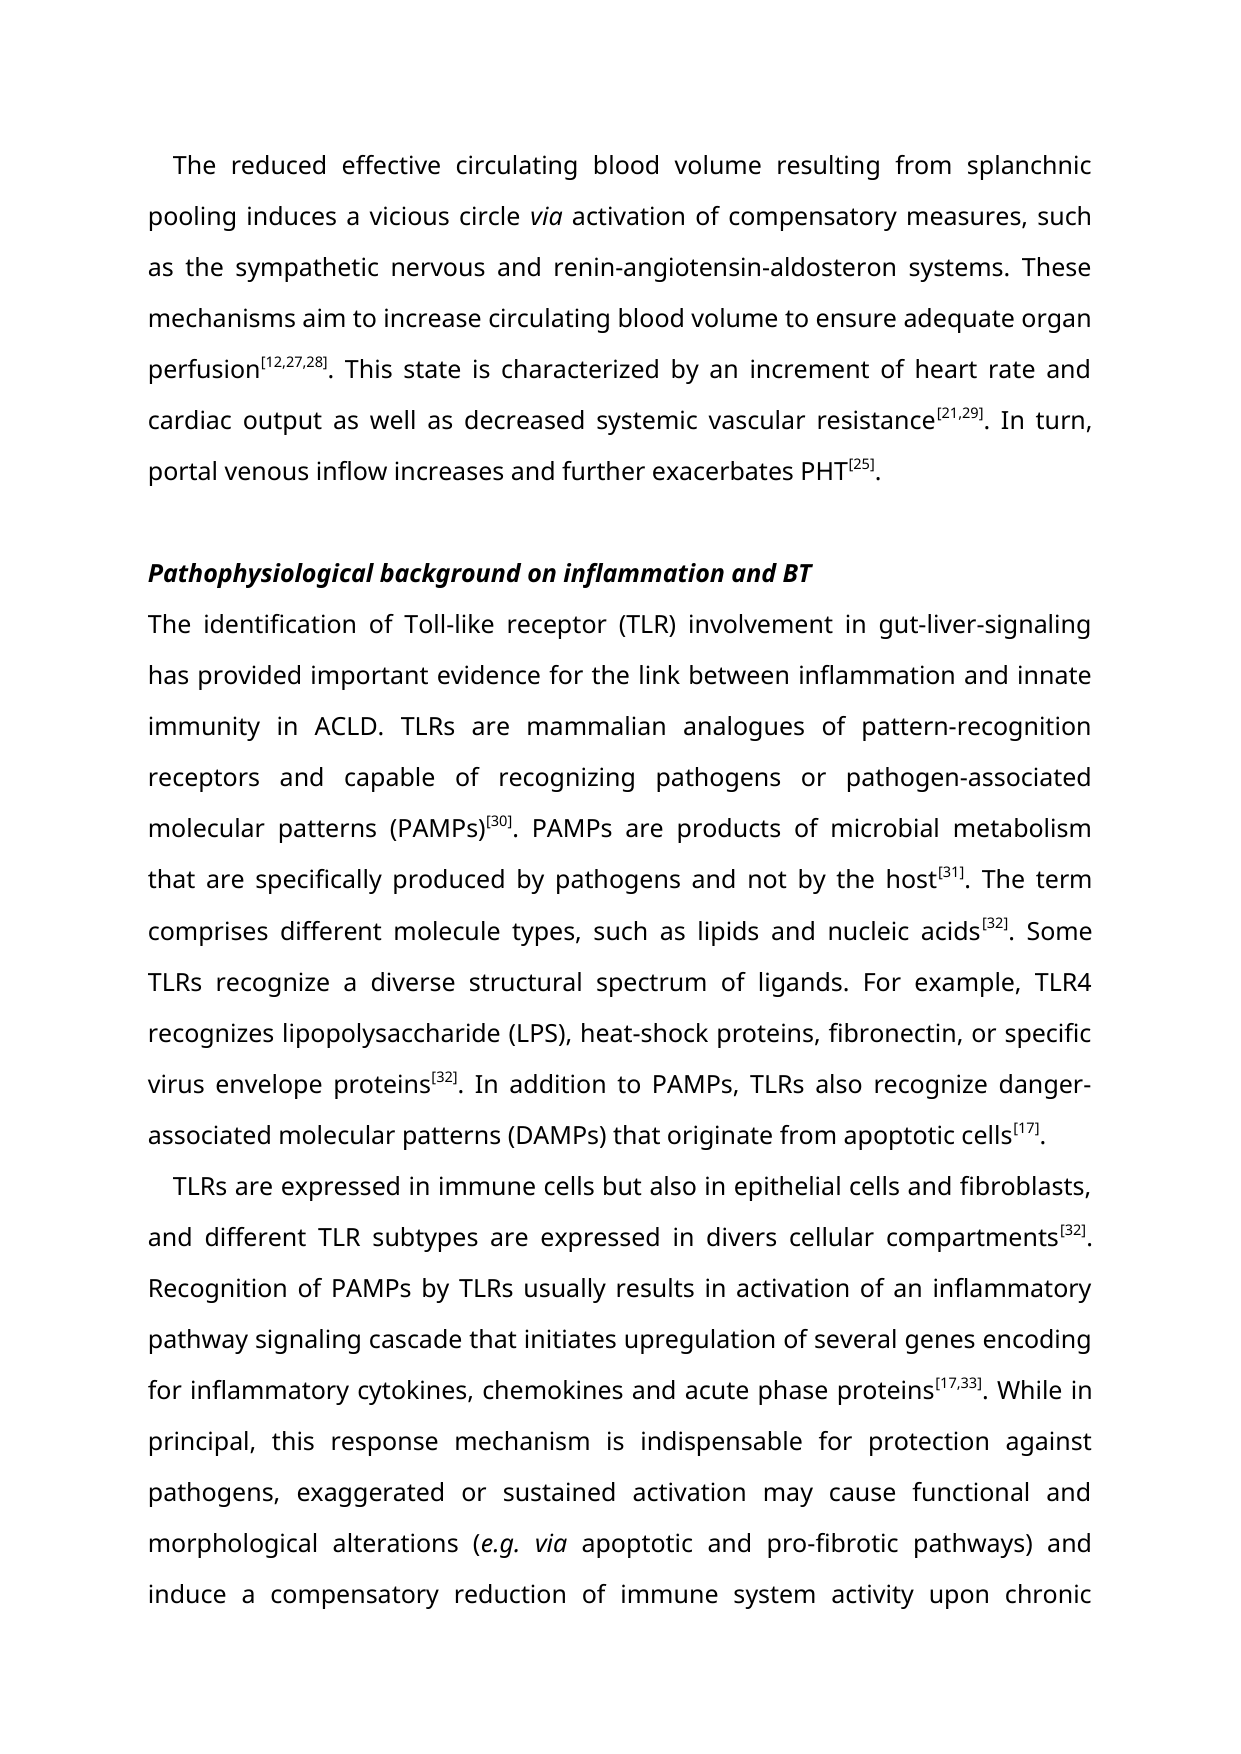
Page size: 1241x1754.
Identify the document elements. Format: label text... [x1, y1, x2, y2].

text The reduced effective circulating blood volume resulting from splanchnic pooling induces a vicious circle via activation of compensatory measures, such as the sympathetic nervous and renin-angiotensin-aldosteron systems. These mechanisms aim to increase circulating blood volume to ensure adequate organ perfusion[12,27,28]. This state is characterized by an increment of heart rate and cardiac output as well as decreased systemic vascular resistance[21,29]. In turn, portal venous inflow increases and further exacerbates PHT[25]. [148, 148, 1093, 488]
text Pathophysiological background on inflammation and BT [148, 556, 1093, 590]
text The identification of Toll-like receptor (TLR) involvement in gut-liver-signaling has provided important evidence for the link between inflammation and innate immunity in ACLD. TLRs are mammalian analogues of pattern-recognition receptors and capable of recognizing pathogens or pathogen-associated molecular patterns (PAMPs)[30]. PAMPs are products of microbial metabolism that are specifically produced by pathogens and not by the host[31]. The term comprises different molecule types, such as lipids and nucleic acids[32]. Some TLRs recognize a diverse structural spectrum of ligands. For example, TLR4 recognizes lipopolysaccharide (LPS), heat-shock proteins, fibronectin, or specific virus envelope proteins[32]. In addition to PAMPs, TLRs also recognize danger-associated molecular patterns (DAMPs) that originate from apoptotic cells[17]. [148, 607, 1093, 1151]
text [148, 1168, 1093, 1611]
